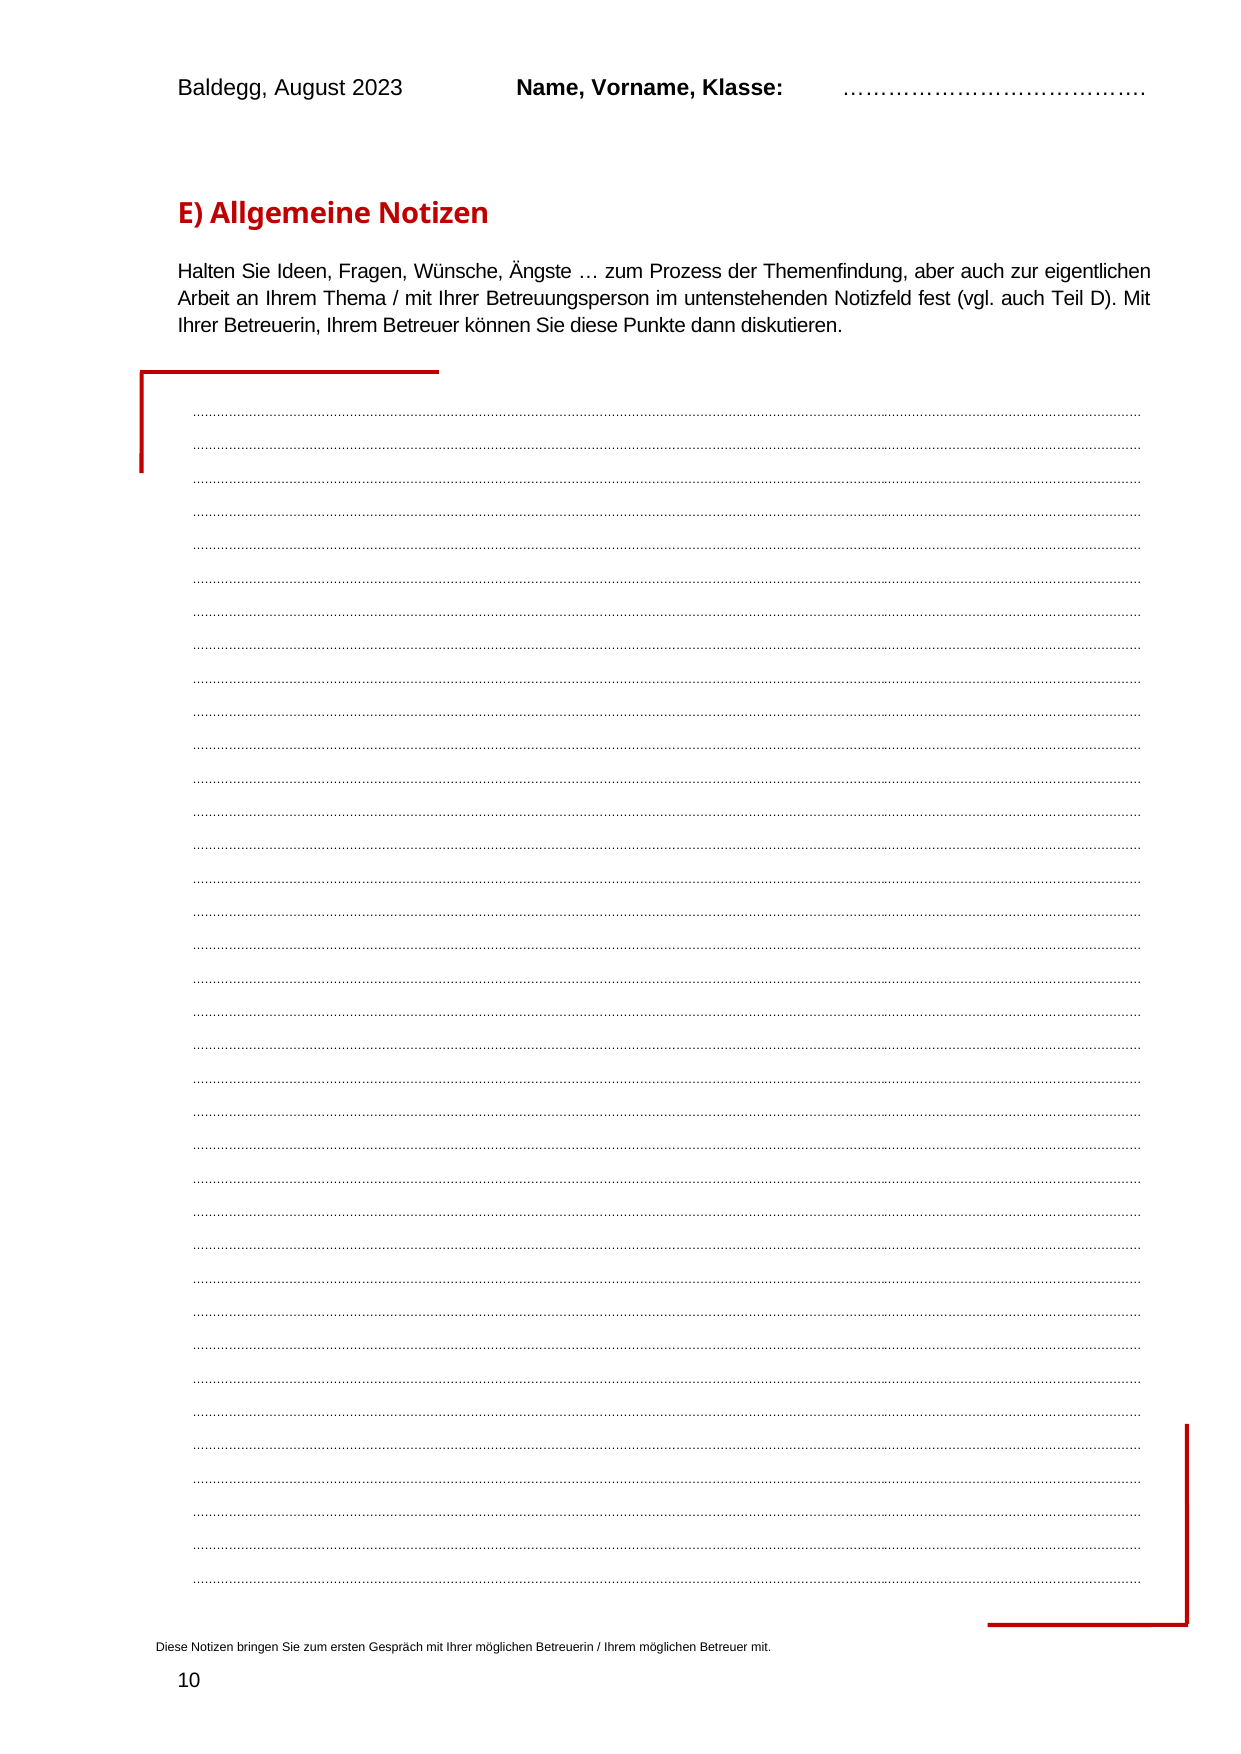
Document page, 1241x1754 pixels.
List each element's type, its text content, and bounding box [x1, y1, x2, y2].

text ………………………………………………………………………………………………………………………………………………………..……………………………………………………… [192, 1490, 1152, 1523]
text ………………………………………………………………………………………………………………………………………………………..……………………………………………………… [192, 456, 1152, 490]
text ………………………………………………………………………………………………………………………………………………………..……………………………………………………… [192, 1056, 1152, 1090]
text ………………………………………………………………………………………………………………………………………………………..……………………………………………………… [192, 556, 1152, 590]
text ………………………………………………………………………………………………………………………………………………………..……………………………………………………… [192, 1023, 1152, 1056]
text Halten Sie Ideen, Fragen, Wünsche, Ängste … zum Prozess der Themenfindung, aber auch zur eigentlichen Arbeit an Ihrem Thema / mit Ihrer Betreuungsperson im untenstehenden Notizfeld fest (vgl. auch Teil D). Mit Ihrer Betreuerin, Ihrem Betreuer können Sie diese Punkte dann diskutieren. [177, 257, 1152, 338]
text ………………………………………………………………………………………………………………………………………………………..……………………………………………………… [192, 690, 1152, 723]
text ………………………………………………………………………………………………………………………………………………………..……………………………………………………… [192, 723, 1152, 756]
text ………………………………………………………………………………………………………………………………………………………..……………………………………………………… [192, 523, 1152, 556]
text ………………………………………………………………………………………………………………………………………………………..……………………………………………………… [192, 756, 1152, 790]
text ………………………………………………………………………………………………………………………………………………………..……………………………………………………… [192, 1256, 1152, 1290]
text ………………………………………………………………………………………………………………………………………………………..……………………………………………………… [192, 990, 1152, 1023]
text ………………………………………………………………………………………………………………………………………………………..……………………………………………………… [192, 823, 1152, 856]
text ………………………………………………………………………………………………………………………………………………………..……………………………………………………… [192, 656, 1152, 690]
text ………………………………………………………………………………………………………………………………………………………..……………………………………………………… [192, 890, 1152, 923]
text ………………………………………………………………………………………………………………………………………………………..……………………………………………………… [192, 1223, 1152, 1256]
text ………………………………………………………………………………………………………………………………………………………..……………………………………………………… [192, 1523, 1152, 1556]
text ………………………………………………………………………………………………………………………………………………………..……………………………………………………… [192, 490, 1152, 523]
text ………………………………………………………………………………………………………………………………………………………..……………………………………………………… [192, 790, 1152, 823]
text ………………………………………………………………………………………………………………………………………………………..……………………………………………………… [192, 1090, 1152, 1123]
text ………………………………………………………………………………………………………………………………………………………..……………………………………………………… [192, 1190, 1152, 1223]
text ………………………………………………………………………………………………………………………………………………………..……………………………………………………… [192, 923, 1152, 956]
text ………………………………………………………………………………………………………………………………………………………..……………………………………………………… [192, 1390, 1152, 1423]
text ………………………………………………………………………………………………………………………………………………………..……………………………………………………… [192, 1423, 1152, 1456]
text ………………………………………………………………………………………………………………………………………………………..……………………………………………………… [192, 1556, 1152, 1590]
text ………………………………………………………………………………………………………………………………………………………..……………………………………………………… [192, 1290, 1152, 1323]
text ………………………………………………………………………………………………………………………………………………………..……………………………………………………… [192, 856, 1152, 890]
text E) Allgemeine Notizen [177, 192, 1152, 232]
text ………………………………………………………………………………………………………………………………………………………..……………………………………………………… [192, 623, 1152, 656]
text ………………………………………………………………………………………………………………………………………………………..……………………………………………………… [192, 1356, 1152, 1390]
text ………………………………………………………………………………………………………………………………………………………..……………………………………………………… [192, 1456, 1152, 1490]
text ………………………………………………………………………………………………………………………………………………………..……………………………………………………… [192, 423, 1152, 456]
text ………………………………………………………………………………………………………………………………………………………..……………………………………………………… [192, 1156, 1152, 1190]
text ………………………………………………………………………………………………………………………………………………………..……………………………………………………… [192, 1123, 1152, 1156]
text ………………………………………………………………………………………………………………………………………………………..……………………………………………………… [192, 390, 1152, 423]
text ………………………………………………………………………………………………………………………………………………………..……………………………………………………… [192, 1323, 1152, 1356]
text ………………………………………………………………………………………………………………………………………………………..……………………………………………………… [192, 956, 1152, 990]
text ………………………………………………………………………………………………………………………………………………………..……………………………………………………… [192, 590, 1152, 623]
